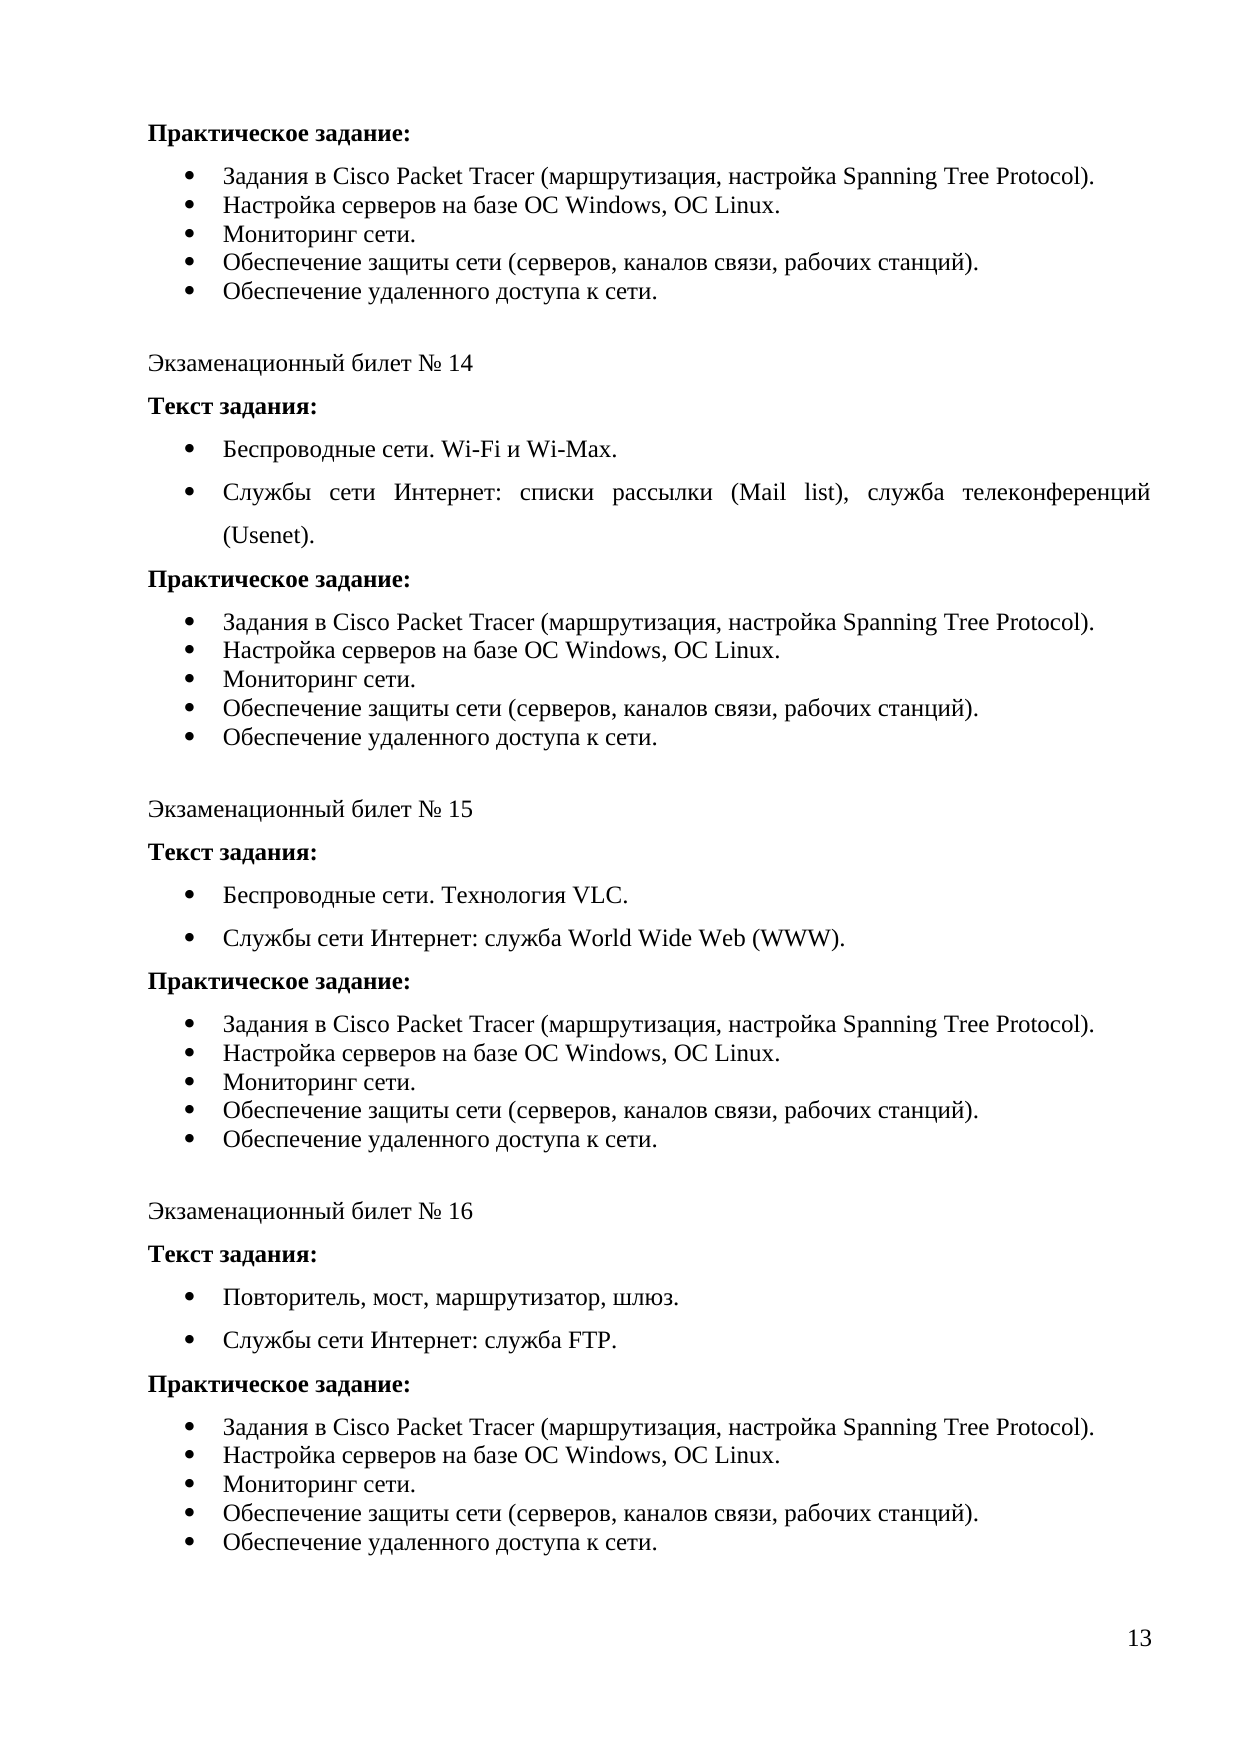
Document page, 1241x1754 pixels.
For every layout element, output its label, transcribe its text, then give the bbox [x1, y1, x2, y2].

list Службы сети Интернет: списки рассылки (Mail list), служба телеконференций (Usenet). [185, 477, 1152, 549]
text Практическое задание: [148, 118, 1152, 147]
text Экзаменационный билет № 15 [148, 794, 1152, 822]
text Практическое задание: [148, 966, 1152, 995]
list Задания в Cisco Packet Tracer (маршрутизация, настройка Spanning Tree Protocol). [185, 1412, 1152, 1441]
list Беспроводные сети. Wi-Fi и Wi-Max. [185, 434, 1152, 463]
list Настройка серверов на базе ОС Windows, ОС Linux. [185, 1038, 1152, 1067]
list Мониторинг сети. [185, 1469, 1152, 1498]
text Текст задания: [148, 391, 1152, 420]
list Обеспечение удаленного доступа к сети. [185, 1124, 1152, 1153]
text Текст задания: [148, 1239, 1152, 1268]
list Обеспечение защиты сети (серверов, каналов связи, рабочих станций). [185, 1498, 1152, 1527]
list Мониторинг сети. [185, 664, 1152, 693]
list Беспроводные сети. Технология VLC. [185, 880, 1152, 909]
list Службы сети Интернет: служба World Wide Web (WWW). [185, 923, 1152, 952]
list Задания в Cisco Packet Tracer (маршрутизация, настройка Spanning Tree Protocol). [185, 607, 1152, 636]
list Обеспечение удаленного доступа к сети. [185, 1527, 1152, 1556]
list Обеспечение удаленного доступа к сети. [185, 276, 1152, 305]
text Текст задания: [148, 837, 1152, 866]
list Задания в Cisco Packet Tracer (маршрутизация, настройка Spanning Tree Protocol). [185, 161, 1152, 190]
text Практическое задание: [148, 1369, 1152, 1397]
list Повторитель, мост, маршрутизатор, шлюз. [185, 1282, 1152, 1311]
list Настройка серверов на базе ОС Windows, ОС Linux. [185, 1441, 1152, 1469]
list Настройка серверов на базе ОС Windows, ОС Linux. [185, 190, 1152, 219]
list Обеспечение защиты сети (серверов, каналов связи, рабочих станций). [185, 1096, 1152, 1124]
list Обеспечение защиты сети (серверов, каналов связи, рабочих станций). [185, 247, 1152, 276]
list Мониторинг сети. [185, 219, 1152, 247]
list Обеспечение защиты сети (серверов, каналов связи, рабочих станций). [185, 693, 1152, 722]
list Задания в Cisco Packet Tracer (маршрутизация, настройка Spanning Tree Protocol). [185, 1009, 1152, 1038]
text Практическое задание: [148, 564, 1152, 592]
list Обеспечение удаленного доступа к сети. [185, 722, 1152, 751]
list Мониторинг сети. [185, 1067, 1152, 1096]
text Экзаменационный билет № 16 [148, 1196, 1152, 1225]
list Службы сети Интернет: служба FTP. [185, 1326, 1152, 1354]
text Экзаменационный билет № 14 [148, 348, 1152, 377]
list Настройка серверов на базе ОС Windows, ОС Linux. [185, 636, 1152, 664]
